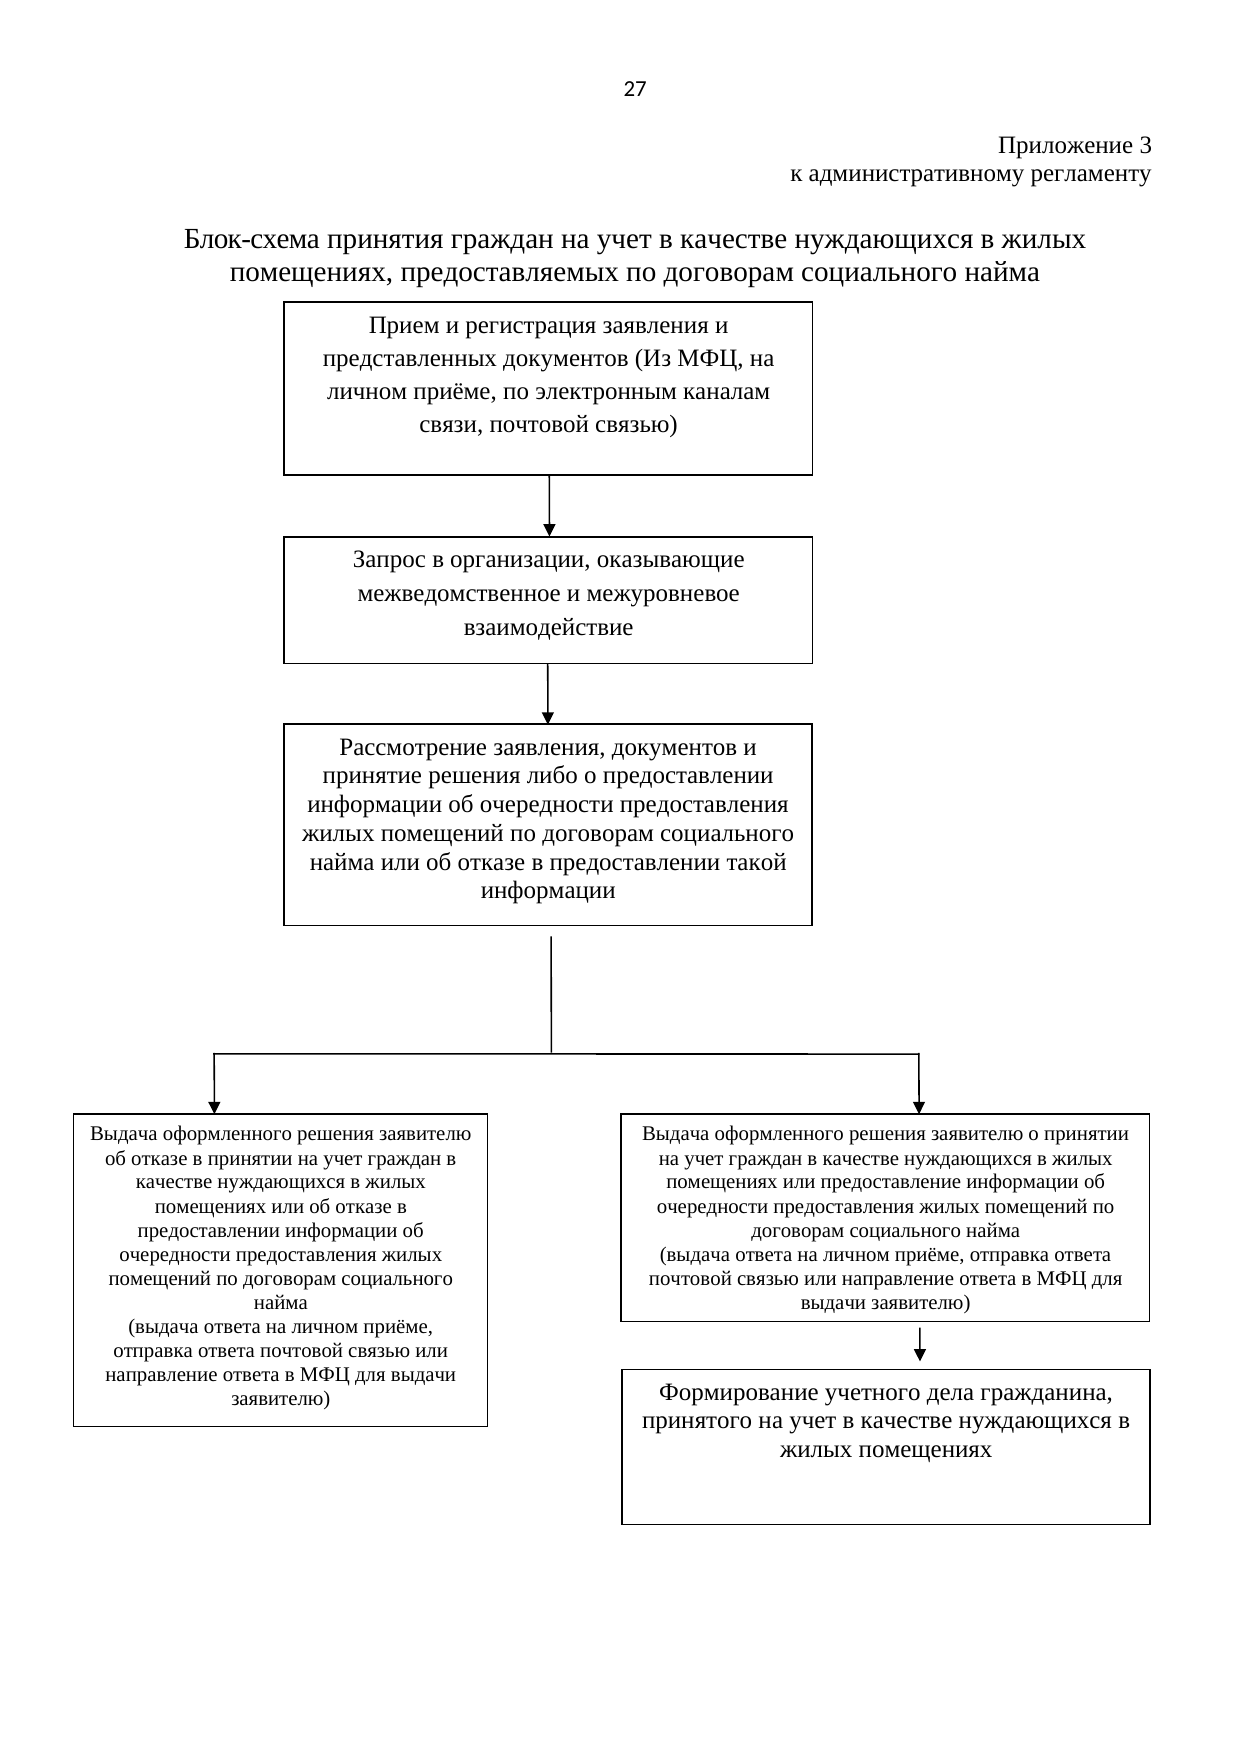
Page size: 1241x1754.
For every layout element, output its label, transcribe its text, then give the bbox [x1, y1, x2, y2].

text к административному регламенту [118, 158, 1152, 187]
text Блок-схема принятия граждан на учет в качестве нуждающихся в жилых помещениях, предоставляемых по договорам социального найма [118, 221, 1152, 288]
text Приложение 3 [118, 130, 1152, 158]
